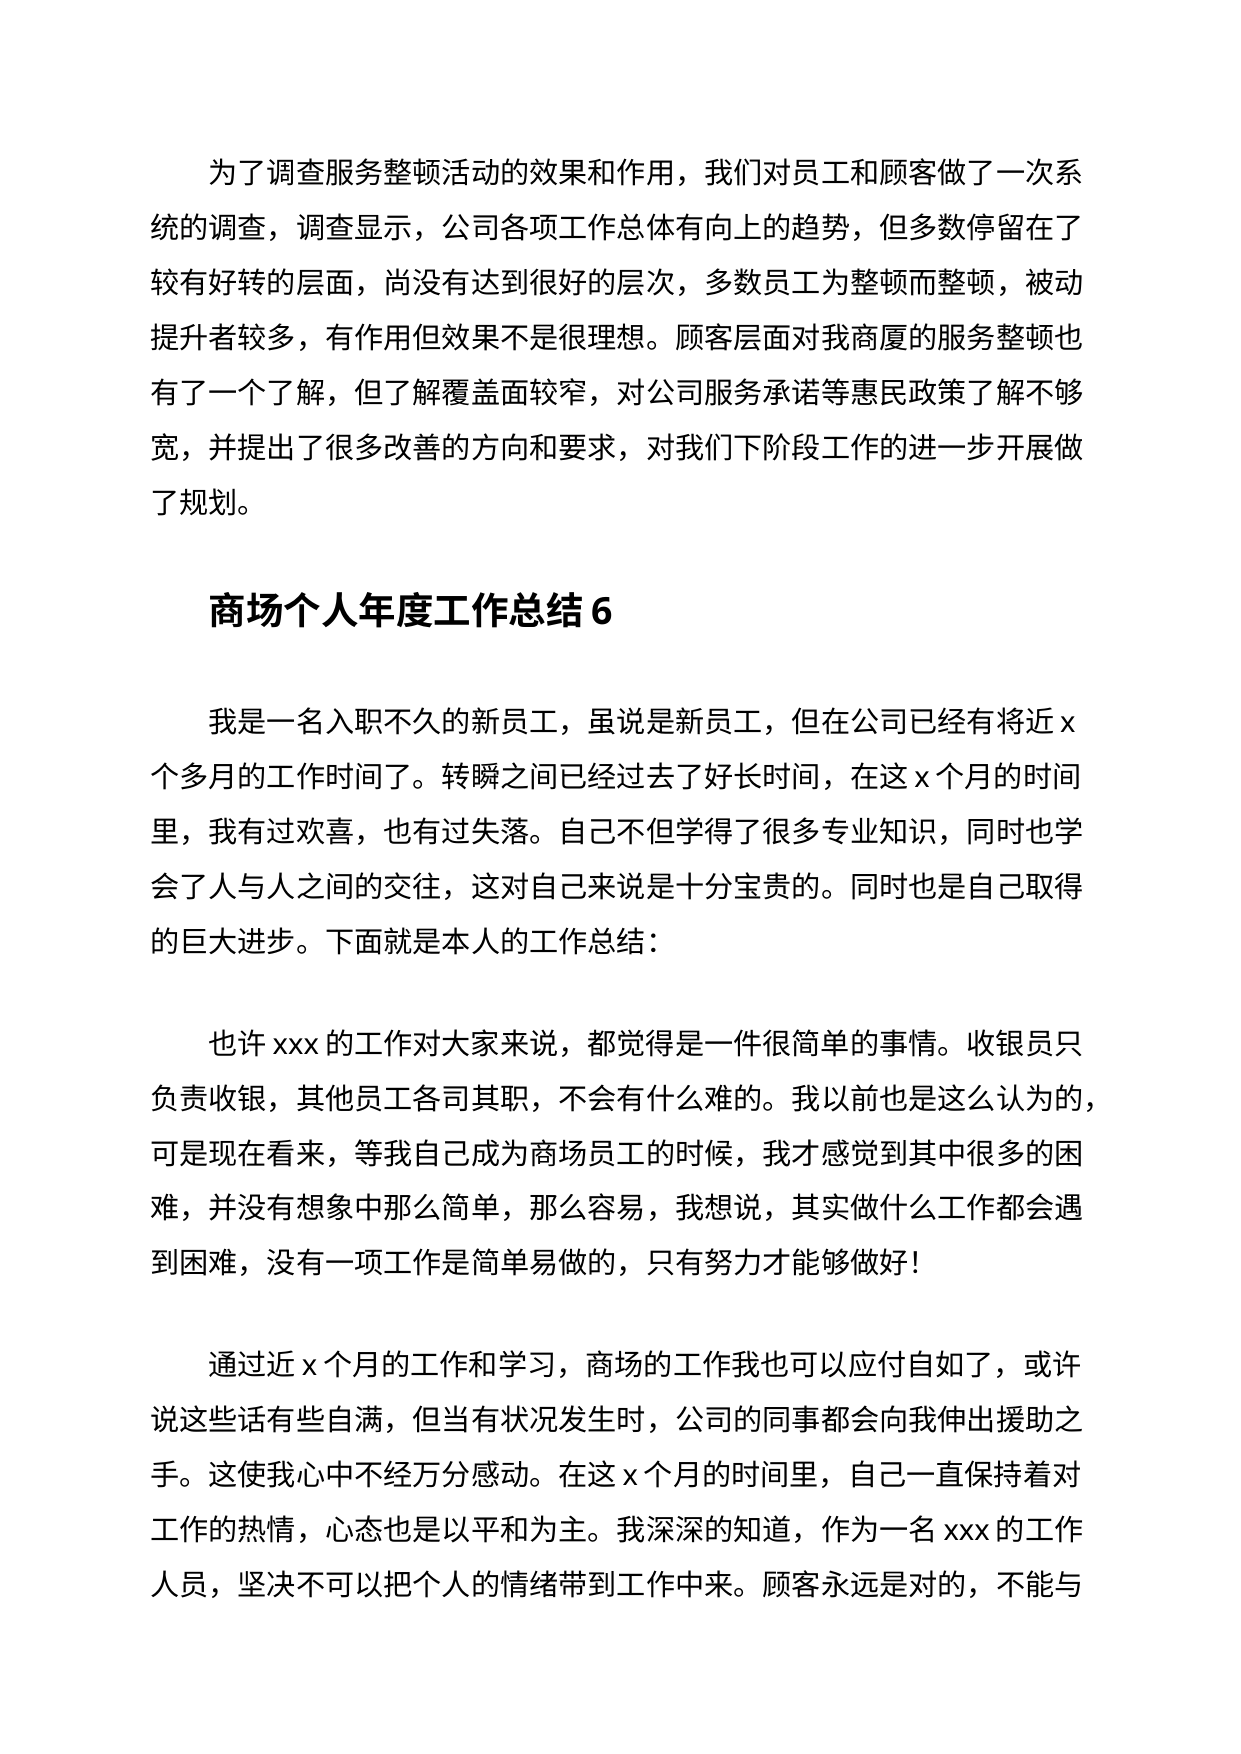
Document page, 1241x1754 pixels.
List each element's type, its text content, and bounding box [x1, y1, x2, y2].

text 我是一名入职不久的新员工，虽说是新员工，但在公司已经有将近x个多月的工作时间了。转瞬之间已经过去了好长时间，在这x个月的时间里，我有过欢喜，也有过失落。自己不但学得了很多专业知识，同时也学会了人与人之间的交往，这对自己来说是十分宝贵的。同时也是自己取得的巨大进步。下面就是本人的工作总结： [150, 699, 1090, 961]
text 也许xxx的工作对大家来说，都觉得是一件很简单的事情。收银员只负责收银，其他员工各司其职，不会有什么难的。我以前也是这么认为的，可是现在看来，等我自己成为商场员工的时候，我才感觉到其中很多的困难，并没有想象中那么简单，那么容易，我想说，其实做什么工作都会遇到困难，没有一项工作是简单易做的，只有努力才能够做好！ [150, 1020, 1090, 1282]
text 商场个人年度工作总结6 [150, 581, 1090, 636]
text 为了调查服务整顿活动的效果和作用，我们对员工和顾客做了一次系统的调查，调查显示，公司各项工作总体有向上的趋势，但多数停留在了较有好转的层面，尚没有达到很好的层次，多数员工为整顿而整顿，被动提升者较多，有作用但效果不是很理想。顾客层面对我商厦的服务整顿也有了一个了解，但了解覆盖面较窄，对公司服务承诺等惠民政策了解不够宽，并提出了很多改善的方向和要求，对我们下阶段工作的进一步开展做了规划。 [150, 150, 1090, 522]
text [150, 1342, 1090, 1604]
